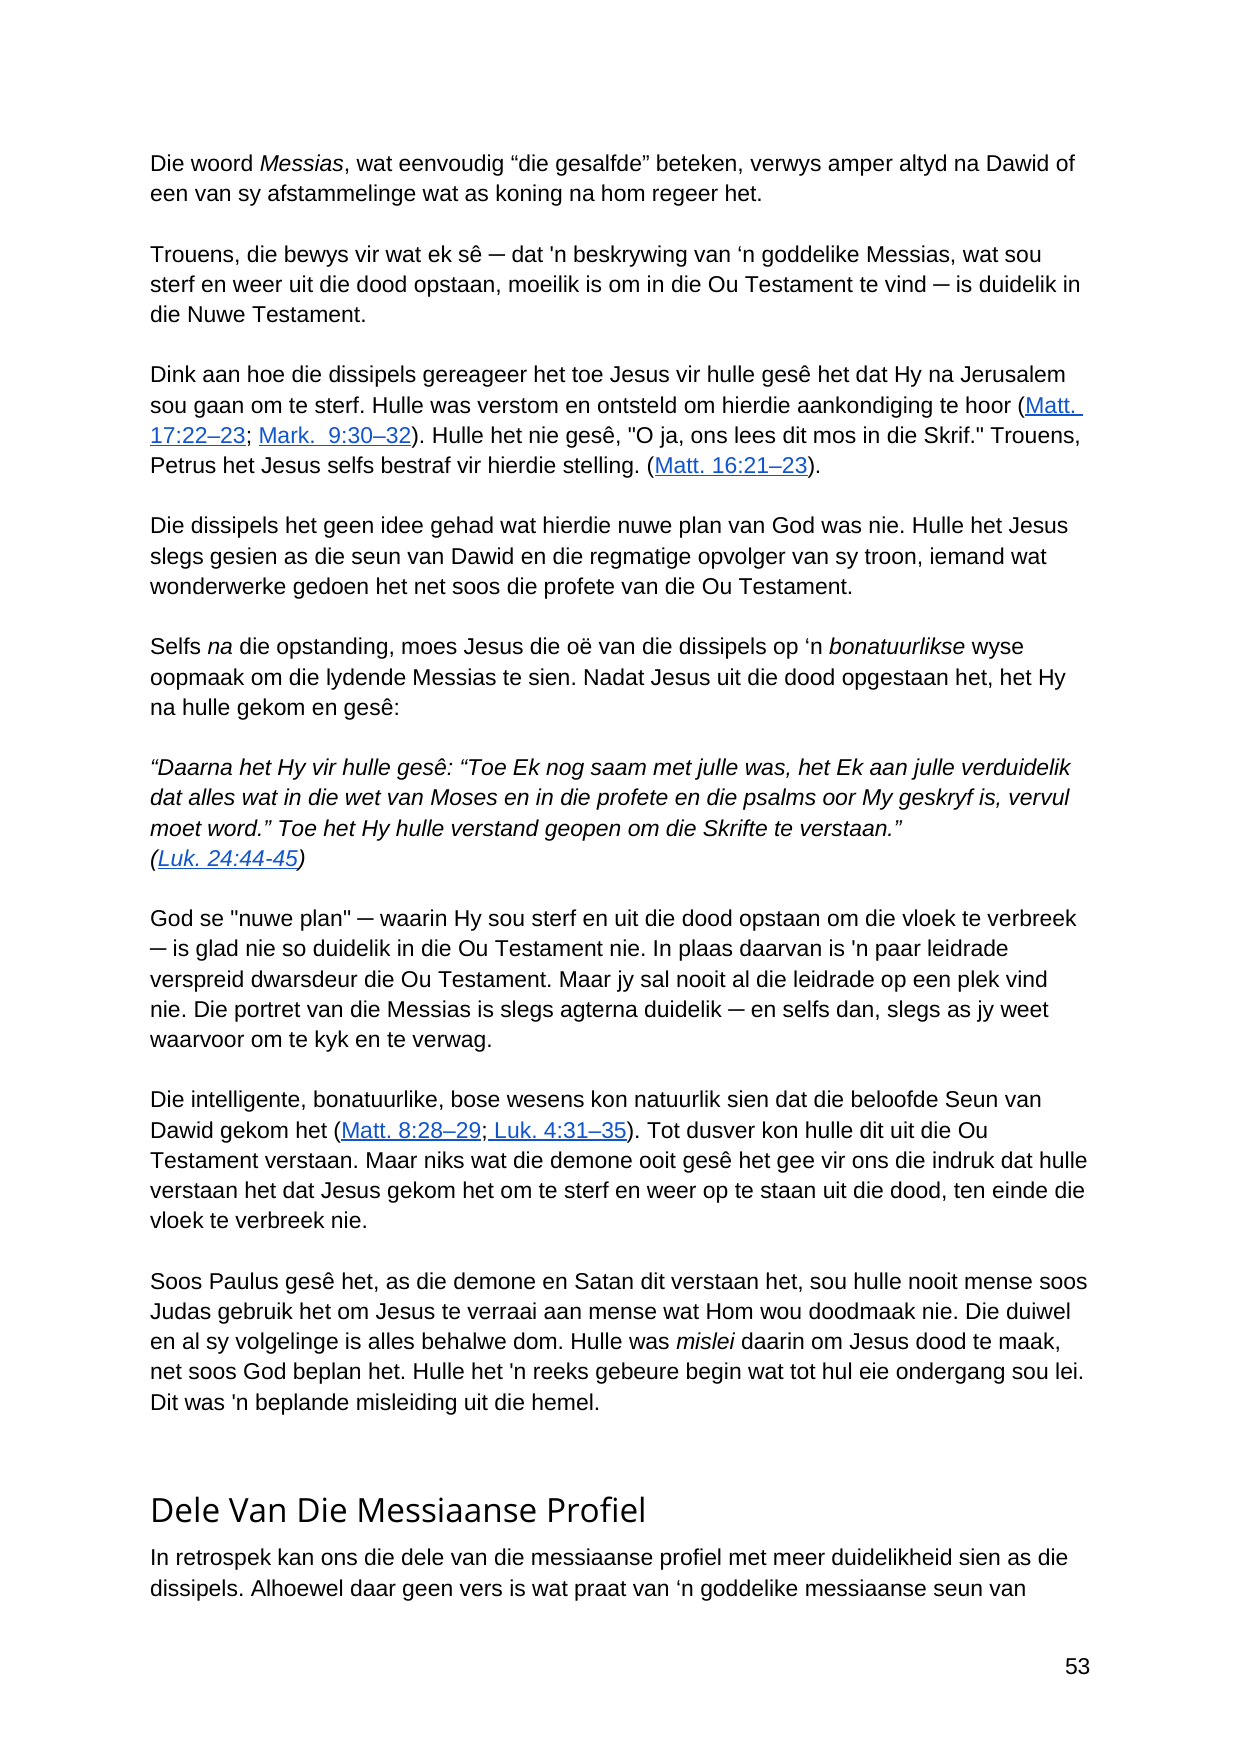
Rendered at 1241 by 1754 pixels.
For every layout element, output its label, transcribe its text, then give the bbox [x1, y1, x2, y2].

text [150, 150, 1090, 207]
text Dink aan hoe die dissipels gereageer het toe Jesus vir hulle gesê het dat Hy na Jerusalem sou gaan om te sterf. Hulle was verstom en ontsteld om hierdie aankondiging te hoor (Matt. 17:22–23; Mark. 9:30–32). Hulle het nie gesê, "O ja, ons lees dit mos in die Skrif." Trouens, Petrus het Jesus selfs bestraf vir hierdie stelling. (Matt. 16:21–23). [150, 361, 1090, 478]
subtitle Dele Van Die Messiaanse Profiel [150, 1486, 1090, 1532]
text Die intelligente, bonatuurlike, bose wesens kon natuurlik sien dat die beloofde Seun van Dawid gekom het (Matt. 8:28–29; Luk. 4:31–35). Tot dusver kon hulle dit uit die Ou Testament verstaan. Maar niks wat die demone ooit gesê het gee vir ons die indruk dat hulle verstaan het dat Jesus gekom het om te sterf en weer op te staan uit die dood, ten einde die vloek te verbreek nie. [150, 1086, 1090, 1234]
text (Luk. 24:44-45) [150, 845, 1090, 871]
text Selfs na die opstanding, moes Jesus die oë van die dissipels op ‘n bonatuurlikse wyse oopmaak om die lydende Messias te sien. Nadat Jesus uit die dood opgestaan het, het Hy na hulle gekom en gesê: [150, 633, 1090, 720]
text God se "nuwe plan" ─ waarin Hy sou sterf en uit die dood opstaan om die vloek te verbreek ─ is glad nie so duidelik in die Ou Testament nie. In plaas daarvan is 'n paar leidrade verspreid dwarsdeur die Ou Testament. Maar jy sal nooit al die leidrade op een plek vind nie. Die portret van die Messias is slegs agterna duidelik ─ en selfs dan, slegs as jy weet waarvoor om te kyk en te verwag. [150, 905, 1090, 1052]
text Trouens, die bewys vir wat ek sê ─ dat 'n beskrywing van ‘n goddelike Messias, wat sou sterf en weer uit die dood opstaan, moeilik is om in die Ou Testament te vind ─ is duidelik in die Nuwe Testament. [150, 241, 1090, 327]
text Soos Paulus gesê het, as die demone en Satan dit verstaan het, sou hulle nooit mense soos Judas gebruik het om Jesus te verraai aan mense wat Hom wou doodmaak nie. Die duiwel en al sy volgelinge is alles behalwe dom. Hulle was mislei daarin om Jesus dood te maak, net soos God beplan het. Hulle het 'n reeks gebeure begin wat tot hul eie ondergang sou lei. Dit was 'n beplande misleiding uit die hemel. [150, 1268, 1090, 1415]
text “Daarna het Hy vir hulle gesê: “Toe Ek nog saam met julle was, het Ek aan julle verduidelik dat alles wat in die wet van Moses en in die profete en die psalms oor My geskryf is, vervul moet word.” Toe het Hy hulle verstand geopen om die Skrifte te verstaan.” [150, 754, 1090, 841]
text Die dissipels het geen idee gehad wat hierdie nuwe plan van God was nie. Hulle het Jesus slegs gesien as die seun van Dawid en die regmatige opvolger van sy troon, iemand wat wonderwerke gedoen het net soos die profete van die Ou Testament. [150, 512, 1090, 599]
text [150, 1544, 1090, 1601]
